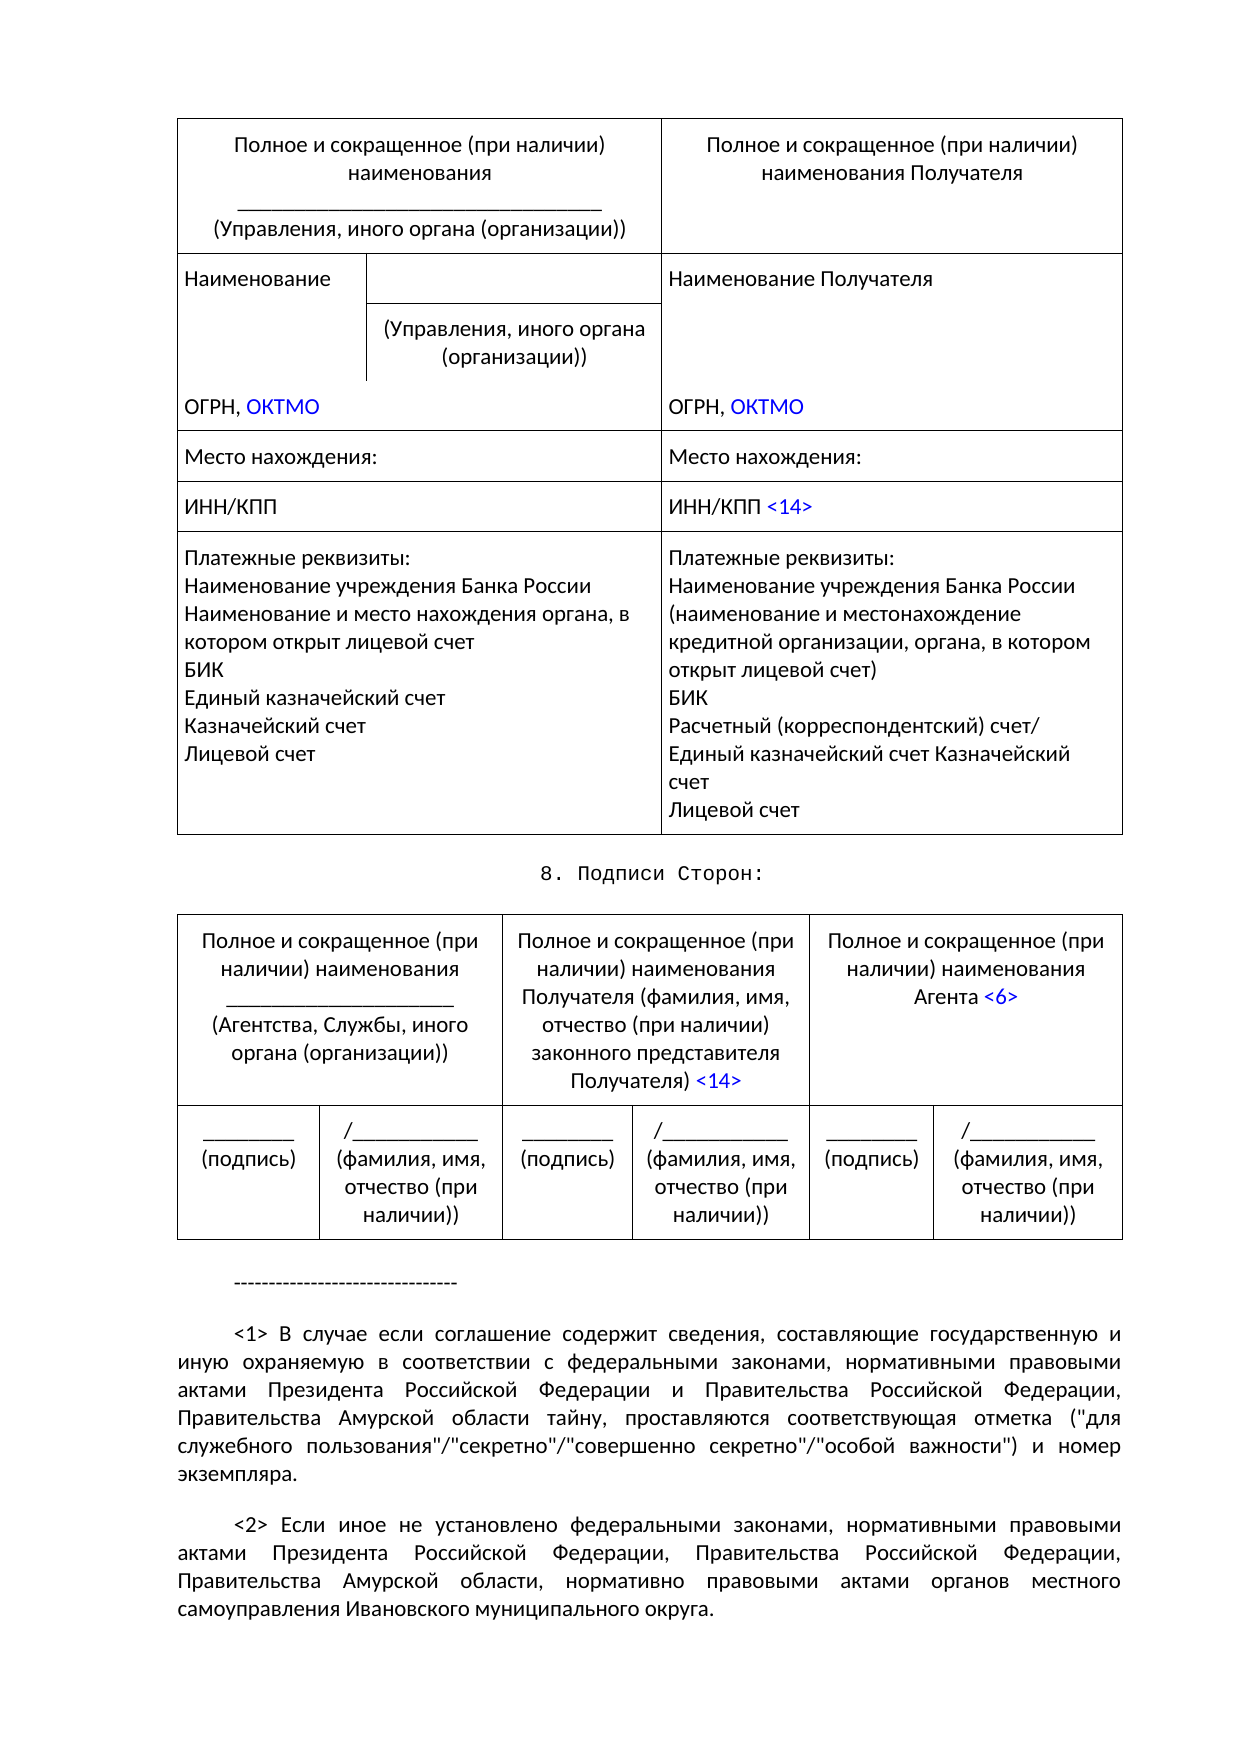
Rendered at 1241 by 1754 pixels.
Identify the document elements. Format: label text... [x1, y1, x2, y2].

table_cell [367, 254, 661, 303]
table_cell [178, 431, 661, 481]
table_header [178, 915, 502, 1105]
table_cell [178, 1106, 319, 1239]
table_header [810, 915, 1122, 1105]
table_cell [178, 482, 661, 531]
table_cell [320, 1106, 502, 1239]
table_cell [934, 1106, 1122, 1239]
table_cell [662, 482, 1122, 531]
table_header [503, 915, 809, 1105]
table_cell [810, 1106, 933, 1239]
text <2> Если иное не установлено федеральными законами, нормативными правовыми актами Президента Российской Федерации, Правительства Российской Федерации, Правительства Амурской области, нормативно правовыми актами органов местного самоуправления Ивановского муниципального округа. [177, 1510, 1122, 1622]
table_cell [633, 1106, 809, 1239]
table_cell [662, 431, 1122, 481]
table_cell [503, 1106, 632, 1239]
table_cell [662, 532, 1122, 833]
text 8. Подписи Сторон: [177, 863, 1122, 886]
text <1> В случае если соглашение содержит сведения, составляющие государственную и иную охраняемую в соответствии с федеральными законами, нормативными правовыми актами Президента Российской Федерации и Правительства Российской Федерации, Правительства Амурской области тайну, проставляются соответствующая отметка ("для служебного пользования"/"секретно"/"совершенно секретно"/"особой важности") и номер экземпляра. [177, 1319, 1122, 1487]
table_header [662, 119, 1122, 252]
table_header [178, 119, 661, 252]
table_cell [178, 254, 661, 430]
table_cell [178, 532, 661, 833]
text -------------------------------- [177, 1268, 1122, 1296]
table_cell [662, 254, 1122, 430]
